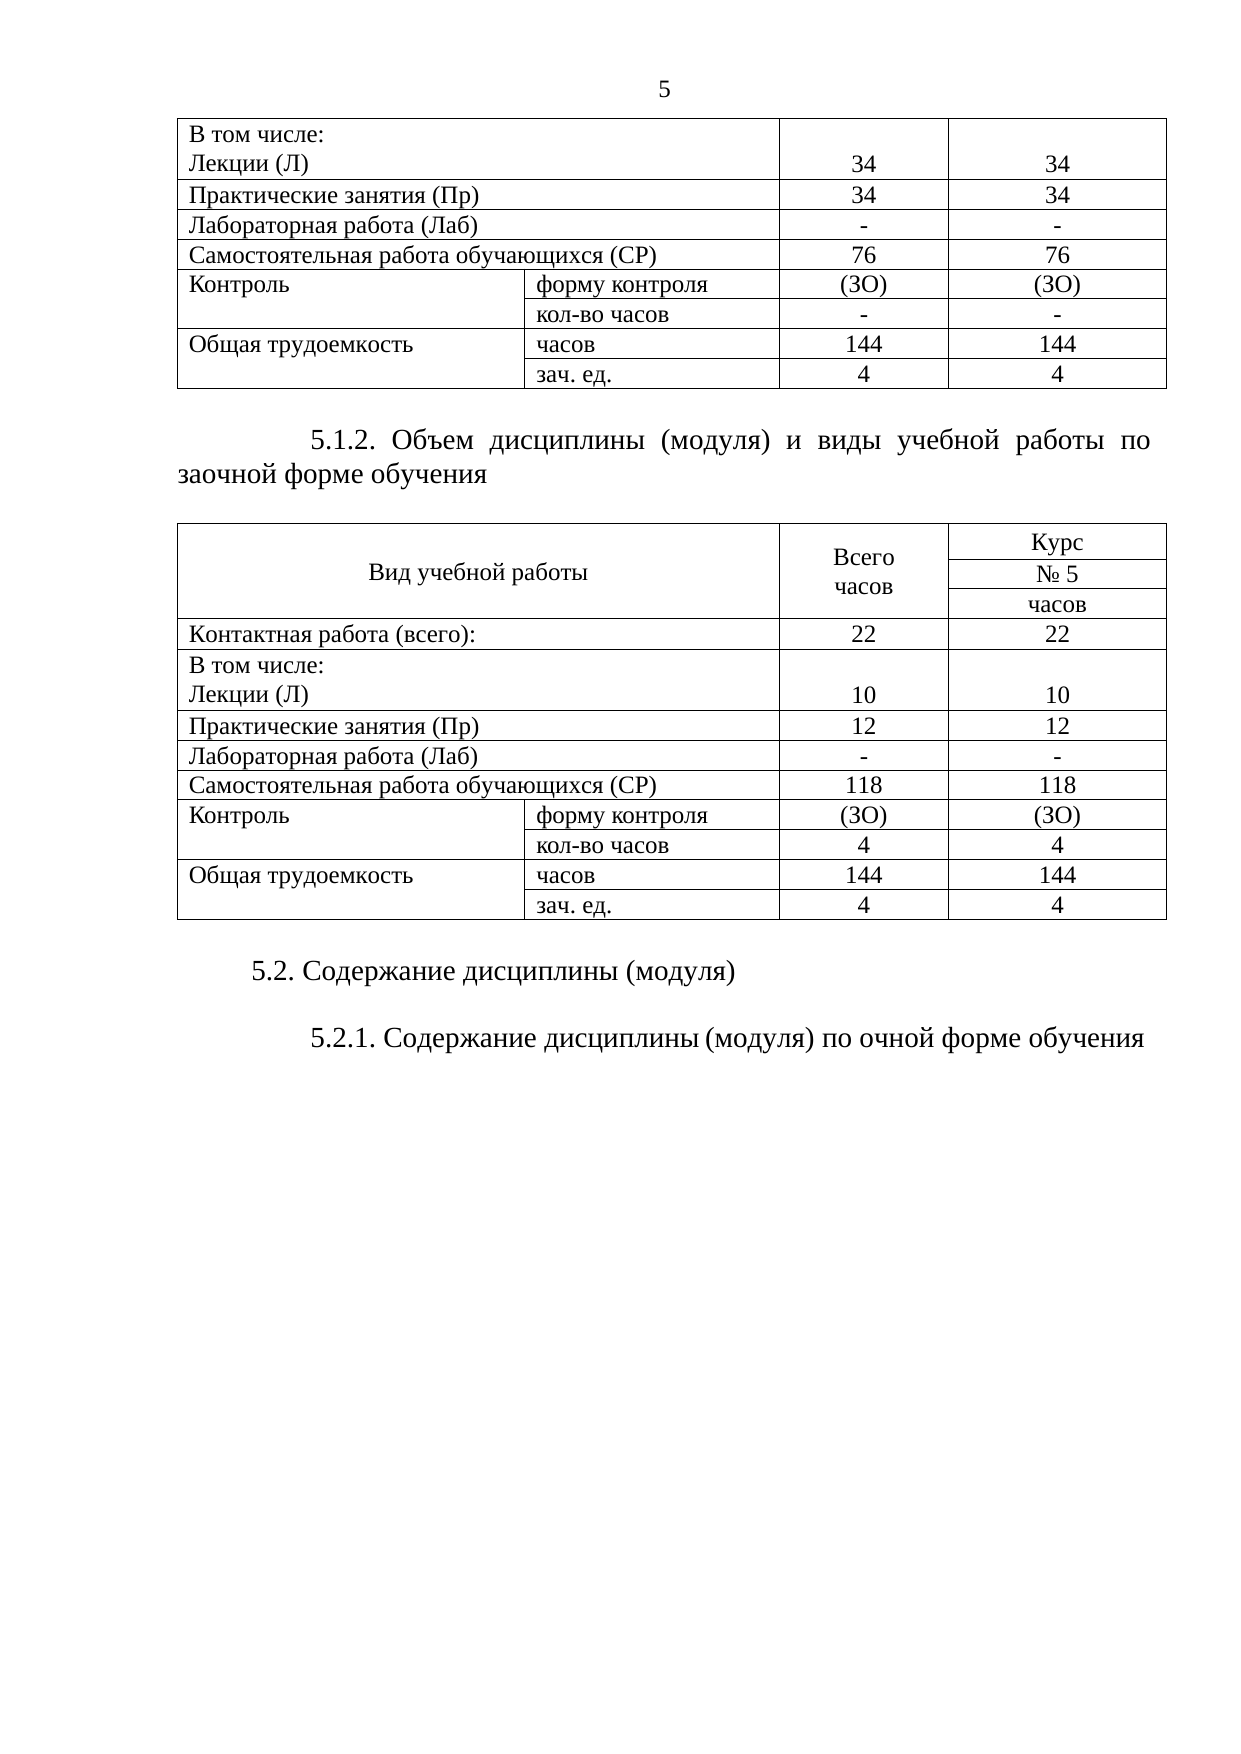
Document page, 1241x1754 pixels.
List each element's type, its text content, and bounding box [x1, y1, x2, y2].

table_cell Практические занятия (Пр) [178, 711, 779, 740]
table_cell 4 [780, 890, 948, 918]
table_cell - [780, 299, 948, 328]
table_cell кол-во часов [525, 830, 779, 859]
table_cell 4 [949, 890, 1166, 918]
table_cell Лабораторная работа (Лаб) [178, 210, 779, 239]
table_cell 10 [780, 650, 948, 710]
table_cell (ЗО) [780, 270, 948, 298]
table_cell часов [525, 329, 779, 358]
table_cell В том числе: Лекции (Л) [178, 119, 779, 179]
table_cell 144 [780, 860, 948, 889]
table_cell часов [525, 860, 779, 889]
table_cell 22 [949, 619, 1166, 649]
table_cell Самостоятельная работа обучающихся (СР) [178, 771, 779, 799]
table_cell 34 [949, 180, 1166, 209]
table_cell 12 [949, 711, 1166, 740]
table_cell 34 [780, 119, 948, 179]
table_cell Общая трудоемкость [178, 329, 524, 388]
table_cell 144 [949, 860, 1166, 889]
table_cell 22 [780, 619, 948, 649]
table_cell 76 [949, 240, 1166, 268]
table_cell 10 [949, 650, 1166, 710]
table_cell 118 [780, 771, 948, 799]
table_cell - [949, 210, 1166, 239]
table_cell Практические занятия (Пр) [178, 180, 779, 209]
table_cell - [949, 741, 1166, 769]
table_cell (ЗО) [949, 800, 1166, 829]
table_cell Лабораторная работа (Лаб) [178, 741, 779, 769]
table_cell 4 [949, 359, 1166, 388]
table_cell (ЗО) [780, 800, 948, 829]
table_header Всего часов [780, 524, 948, 618]
table_cell - [949, 299, 1166, 328]
table_cell форму контроля [525, 800, 779, 829]
table_cell Контроль [178, 270, 524, 328]
table_cell - [780, 210, 948, 239]
text 5.2. Содержание дисциплины (модуля) [177, 953, 1152, 987]
table_cell 34 [780, 180, 948, 209]
table_cell 34 [949, 119, 1166, 179]
table_cell Контактная работа (всего): [178, 619, 779, 649]
text 5.2.1. Содержание дисциплины (модуля) по очной форме обучения [177, 1020, 1152, 1054]
table_cell 12 [780, 711, 948, 740]
text 5.1.2. Объем дисциплины (модуля) и виды учебной работы по заочной форме обучения [177, 422, 1152, 489]
table_cell Самостоятельная работа обучающихся (СР) [178, 240, 779, 268]
table_cell 76 [780, 240, 948, 268]
table_header Курс [949, 524, 1166, 558]
table_cell - [780, 741, 948, 769]
table_cell (ЗО) [949, 270, 1166, 298]
table_cell 118 [949, 771, 1166, 799]
table_header Вид учебной работы [178, 524, 779, 618]
table_cell часов [949, 589, 1166, 618]
table_cell 4 [780, 359, 948, 388]
table_cell 4 [780, 830, 948, 859]
table_cell Общая трудоемкость [178, 860, 524, 918]
table_cell 144 [949, 329, 1166, 358]
table_cell Контроль [178, 800, 524, 859]
table_cell кол-во часов [525, 299, 779, 328]
table_cell форму контроля [525, 270, 779, 298]
table_cell зач. ед. [525, 359, 779, 388]
table_cell зач. ед. [525, 890, 779, 918]
table_cell 4 [949, 830, 1166, 859]
table_cell 144 [780, 329, 948, 358]
table_cell В том числе: Лекции (Л) [178, 650, 779, 710]
table_cell № 5 [949, 560, 1166, 588]
